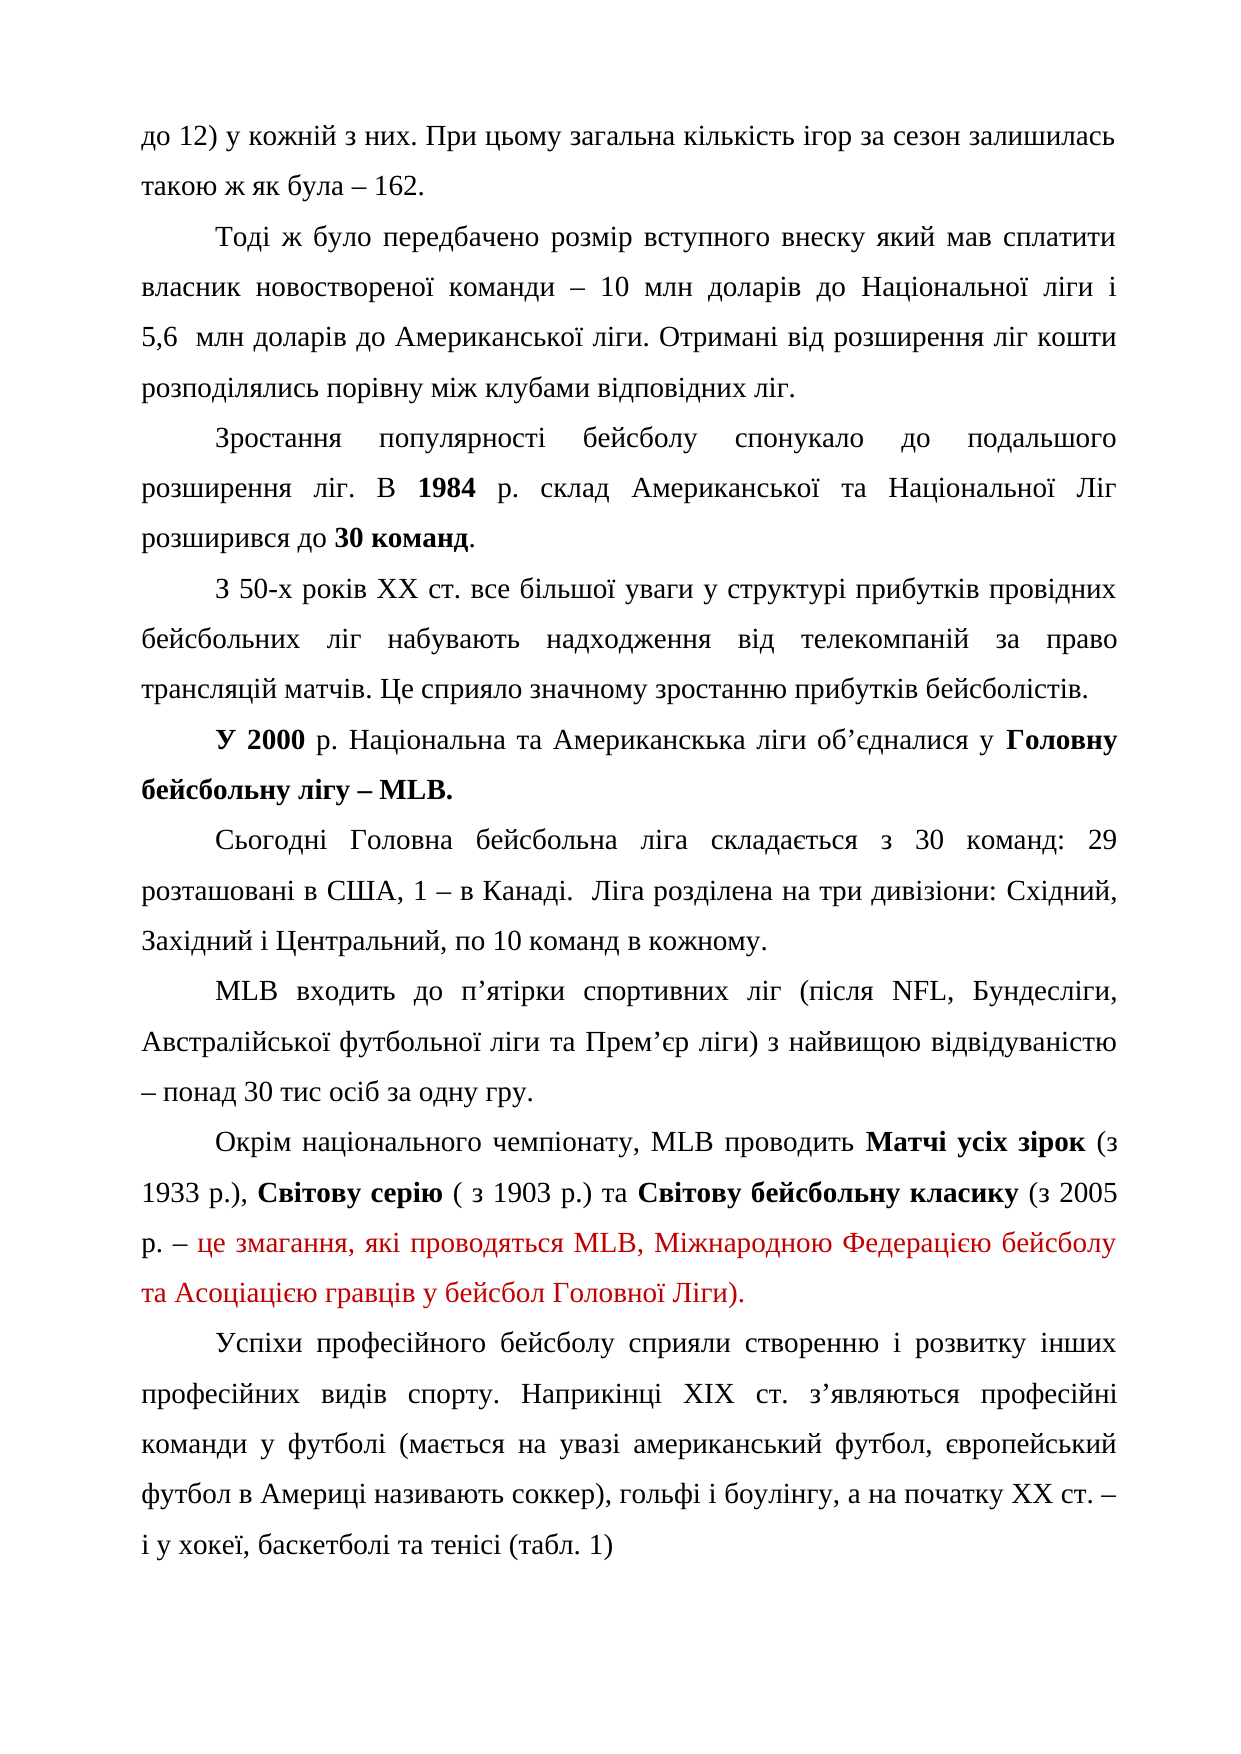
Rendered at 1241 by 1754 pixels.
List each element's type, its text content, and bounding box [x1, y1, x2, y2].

text З 50-х років ХХ ст. все більшої уваги у структурі прибутків провідних бейсбольних ліг набувають надходження від телекомпаній за право трансляцій матчів. Це сприяло значному зростанню прибутків бейсболістів. [141, 571, 1117, 705]
text Зростання популярності бейсболу спонукало до подальшого розширення ліг. В 1984 р. склад Американської та Національної Ліг розширився до 30 команд. [141, 420, 1117, 554]
text У 2000 р. Національна та Американскька ліги об’єдналися у Головну бейсбольну лігу – MLB. [141, 722, 1117, 806]
text MLB входить до п’ятірки спортивних ліг (після NFL, Бундесліги, Австралійської футбольної ліги та Прем’єр ліги) з найвищою відвідуваністю – понад 30 тис осіб за одну гру. [141, 973, 1117, 1108]
text Сьогодні Головна бейсбольна ліга складається з 30 команд: 29 розташовані в США, 1 – в Канаді. Ліга розділена на три дивізіони: Східний, Західний і Центральний, по 10 команд в кожному. [141, 822, 1117, 957]
text Окрім національного чемпіонату, MLB проводить Матчі усіх зірок (з 1933 р.), Світову серію ( з 1903 р.) та Світову бейсбольну класику (з 2005 р. – це змагання, які проводяться MLB, Міжнародною Федерацією бейсболу та Асоціацією гравців у бейсбол Головної Ліги). [141, 1124, 1118, 1309]
text Тоді ж було передбачено розмір вступного внеску який мав сплатити власник новоствореної команди – 10 млн доларів до Національної ліги і 5,6 млн доларів до Американської ліги. Отримані від розширення ліг кошти розподілялись порівну між клубами відповідних ліг. [141, 219, 1117, 403]
